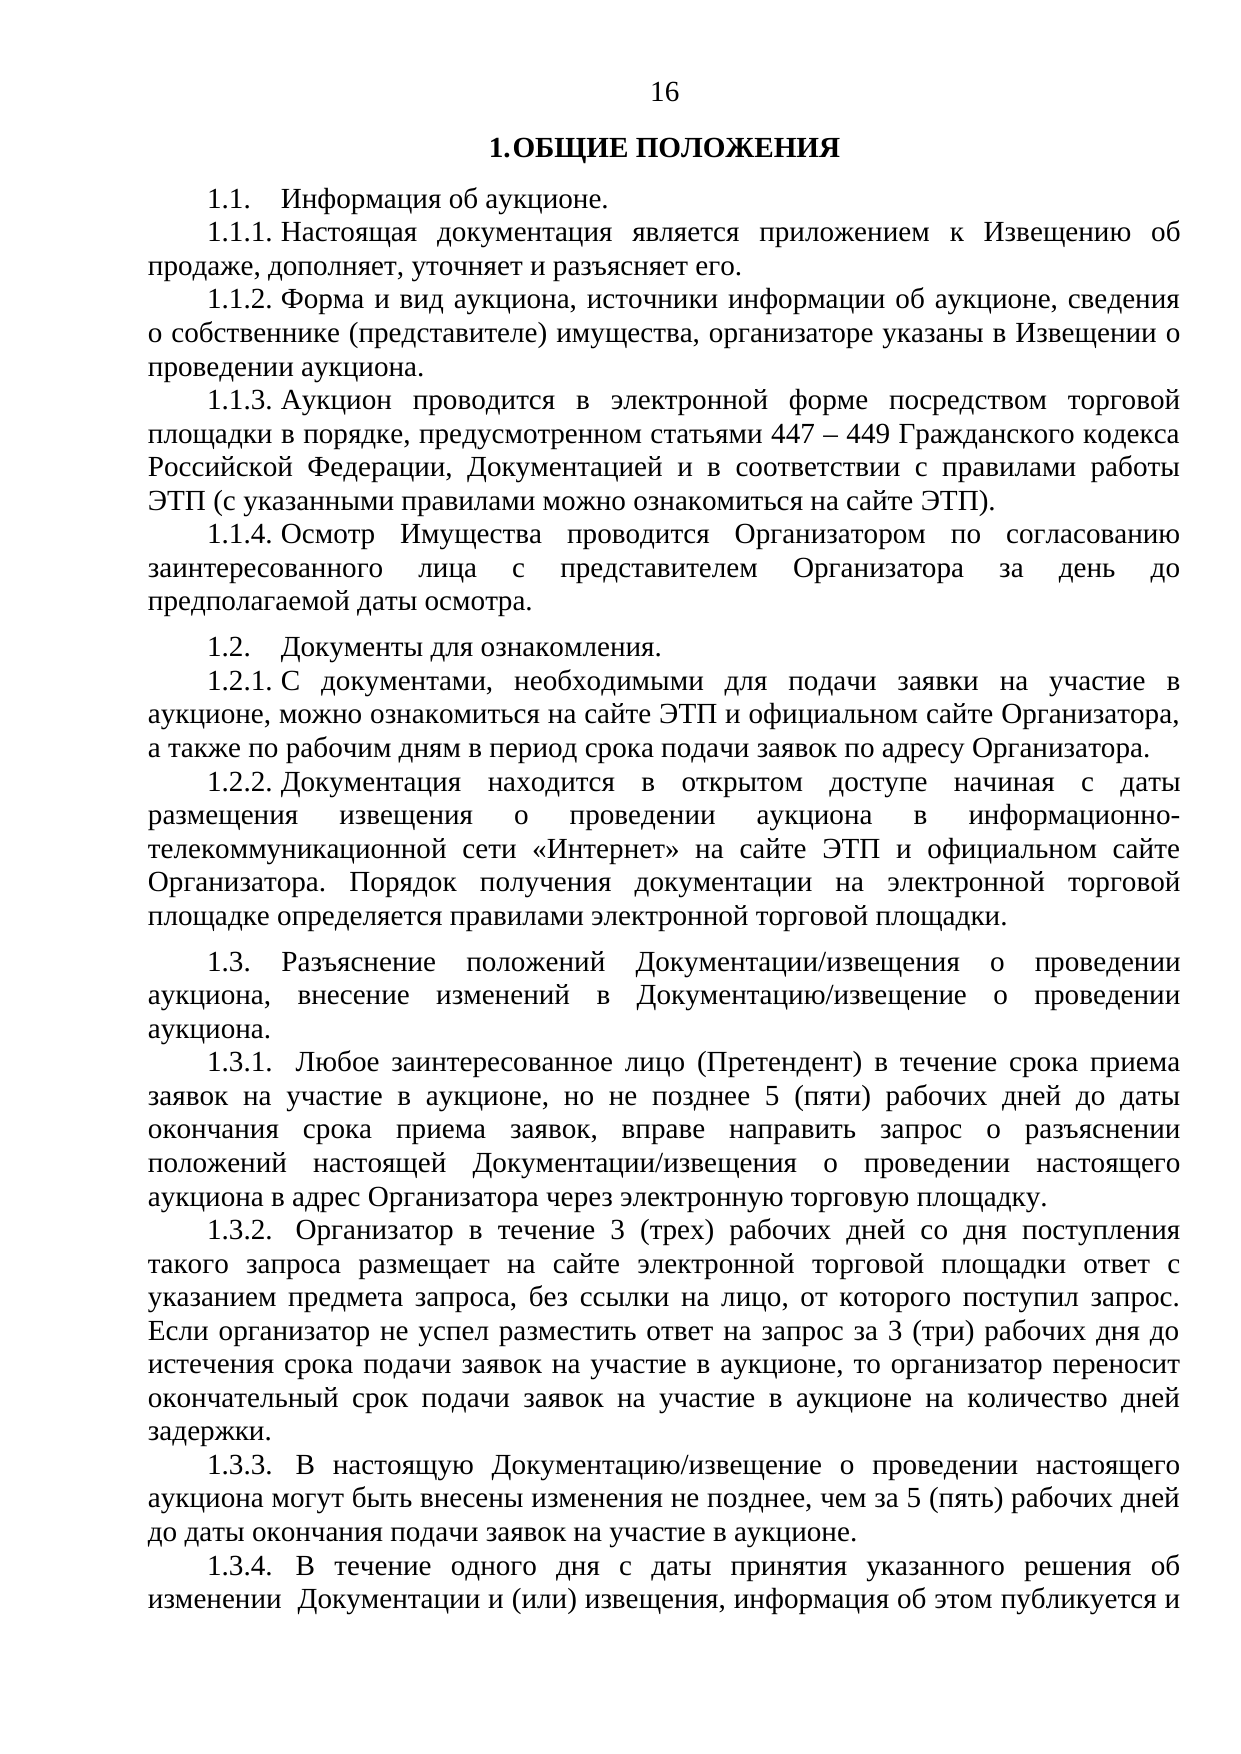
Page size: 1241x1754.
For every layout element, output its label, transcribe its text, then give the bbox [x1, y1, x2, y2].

list Форма и вид аукциона, источники информации об аукционе, сведения о собственнике (представителе) имущества, организаторе указаны в Извещении о проведении аукциона. [148, 282, 1181, 382]
list Документация находится в открытом доступе начиная с даты размещения извещения о проведении аукциона в информационно-телекоммуникационной сети «Интернет» на сайте ЭТП и официальном сайте Организатора. Порядок получения документации на электронной торговой площадке определяется правилами электронной торговой площадки. [148, 764, 1181, 931]
list Любое заинтересованное лицо (Претендент) в течение срока приема заявок на участие в аукционе, но не позднее 5 (пяти) рабочих дней до даты окончания срока приема заявок, вправе направить запрос о разъяснении положений настоящей Документации/извещения о проведении настоящего аукциона в адрес Организатора через электронную торговую площадку. [148, 1044, 1181, 1212]
list В настоящую Документацию/извещение о проведении настоящего аукциона могут быть внесены изменения не позднее, чем за 5 (пять) рабочих дней до даты окончания подачи заявок на участие в аукционе. [148, 1447, 1181, 1548]
list Настоящая документация является приложением к Извещению об продаже, дополняет, уточняет и разъясняет его. [148, 214, 1181, 282]
subtitle Документы для ознакомления. [148, 629, 1181, 663]
list Аукцион проводится в электронной форме посредством торговой площадки в порядке, предусмотренном статьями 447 – 449 Гражданского кодекса Российской Федерации, Документацией и в соответствии с правилами работы ЭТП (с указанными правилами можно ознакомиться на сайте ЭТП). [148, 382, 1181, 516]
subtitle Информация об аукционе. [148, 181, 1181, 214]
list С документами, необходимыми для подачи заявки на участие в аукционе, можно ознакомиться на сайте ЭТП и официальном сайте Организатора, а также по рабочим дням в период срока подачи заявок по адресу Организатора. [148, 663, 1181, 764]
subtitle Разъяснение положений Документации/извещения о проведении аукциона, внесение изменений в Документацию/извещение о проведении аукциона. [148, 944, 1181, 1044]
list Осмотр Имущества проводится Организатором по согласованию заинтересованного лица с представителем Организатора за день до предполагаемой даты осмотра. [148, 516, 1181, 617]
subtitle Общие положения [148, 131, 1181, 164]
list Организатор в течение 3 (трех) рабочих дней со дня поступления такого запроса размещает на сайте электронной торговой площадки ответ с указанием предмета запроса, без ссылки на лицо, от которого поступил запрос. Если организатор не успел разместить ответ на запрос за 3 (три) рабочих дня до истечения срока подачи заявок на участие в аукционе, то организатор переносит окончательный срок подачи заявок на участие в аукционе на количество дней задержки. [148, 1212, 1181, 1447]
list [148, 1548, 1181, 1615]
